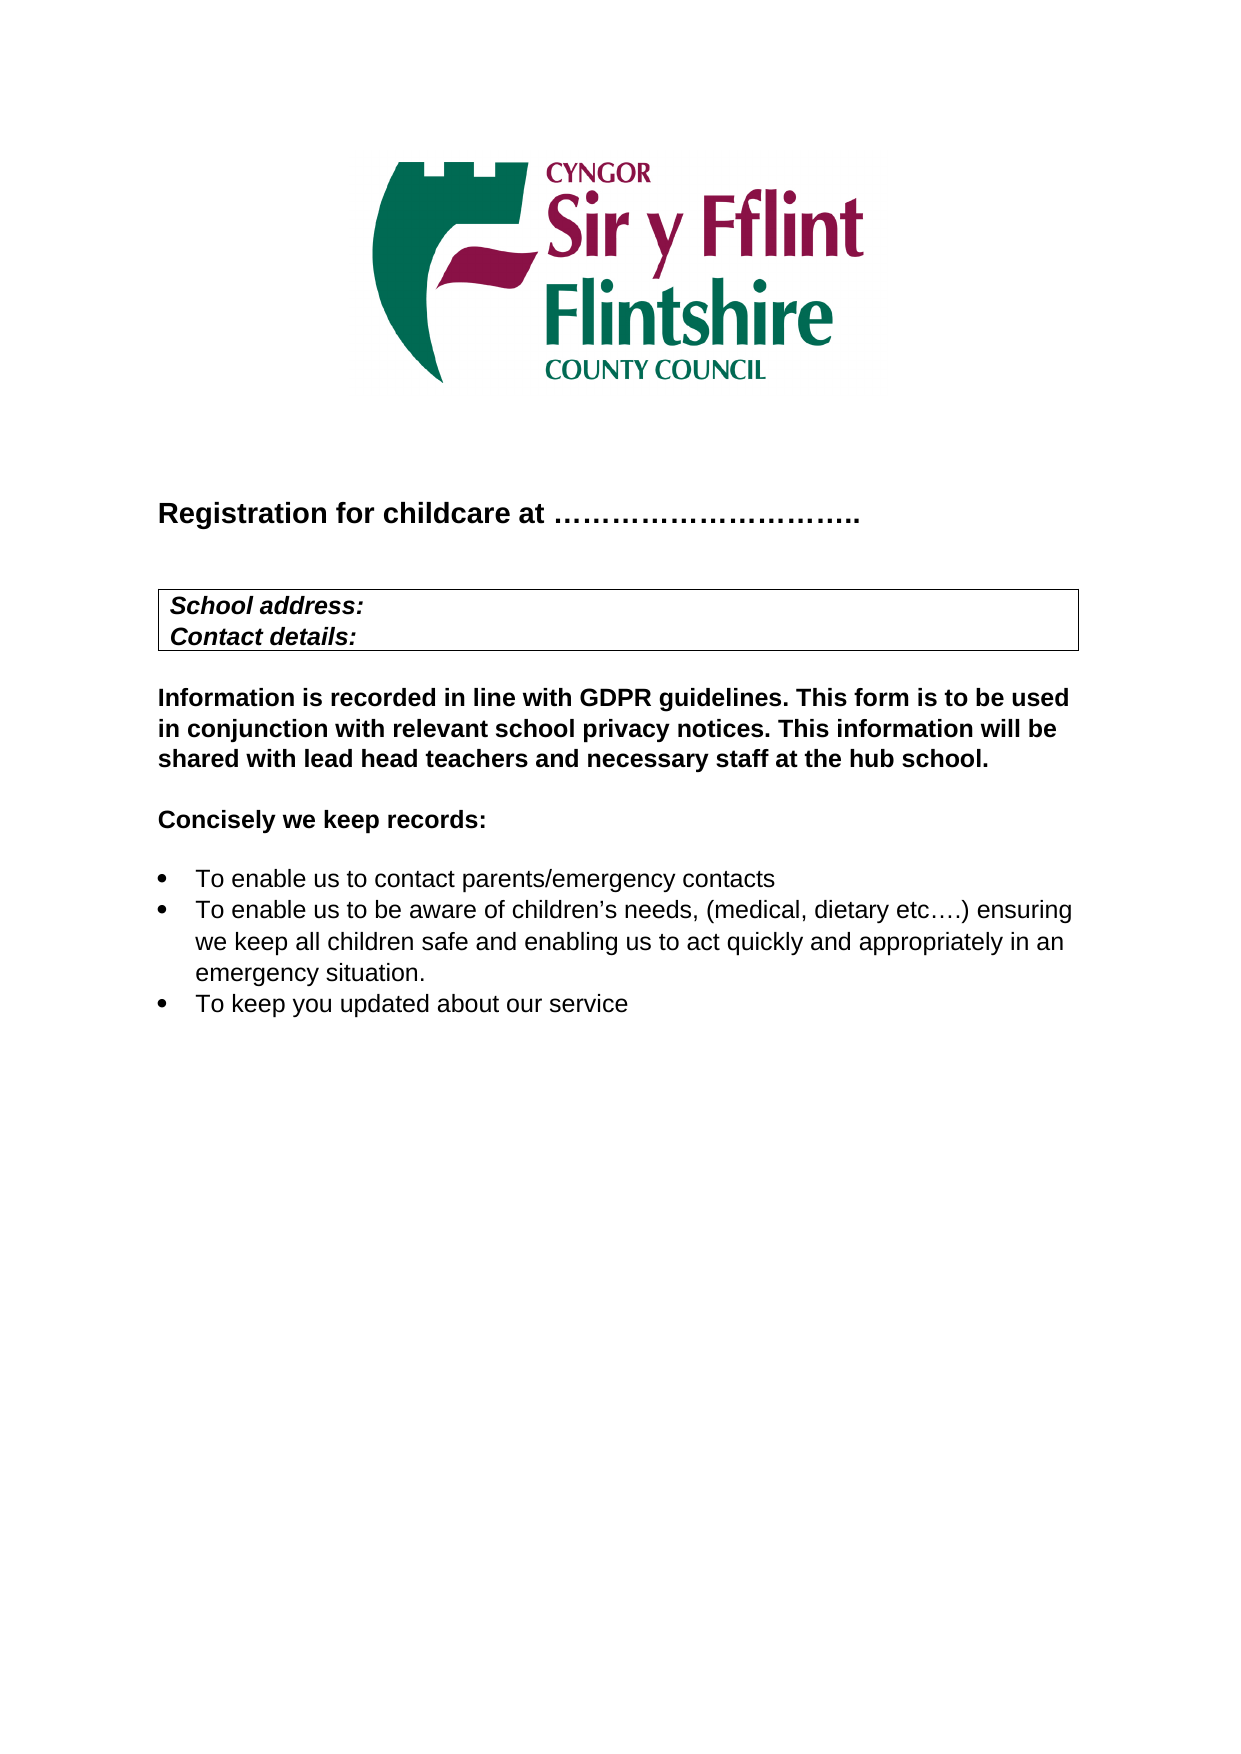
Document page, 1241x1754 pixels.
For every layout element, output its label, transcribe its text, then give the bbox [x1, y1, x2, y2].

table_header Registration for childcare at ………………………….. Information is recorded in line with GDPR guidelines. This form is to be used in conjunction with relevant school privacy notices. This information will be shared with lead head teachers and necessary staff at the hub school. Concisely we keep records: To enable us to contact parents/emergency contacts To enable us to be aware of children’s needs, (medical, dietary etc….) ensuring we keep all children safe and enabling us to act quickly and appropriately in an emergency situation. To keep you updated about our service [146, 150, 1090, 1184]
picture [348, 150, 888, 396]
